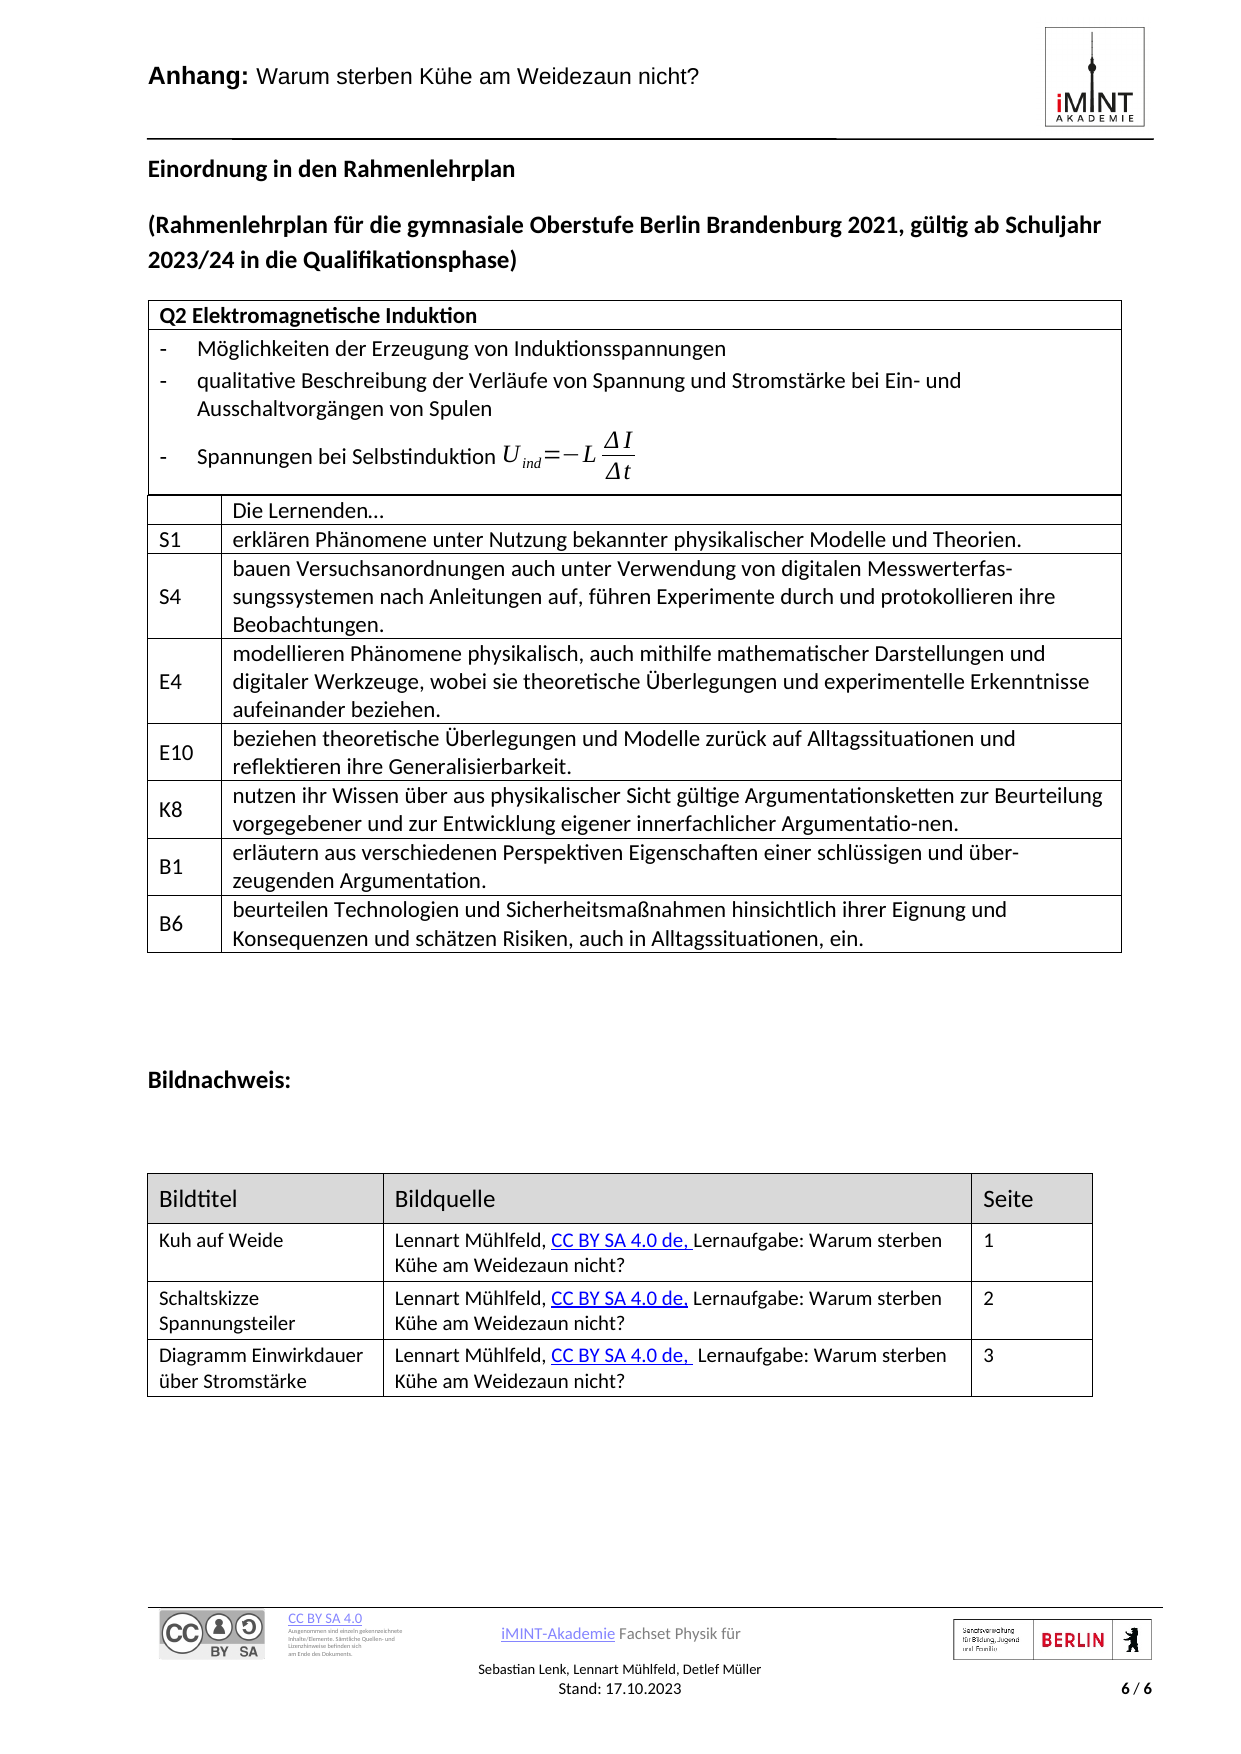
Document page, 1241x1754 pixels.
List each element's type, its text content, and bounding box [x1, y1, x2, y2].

table_cell beziehen theoretische Überlegungen und Modelle zurück auf Alltagssituationen und reflektieren ihre Generalisierbarkeit. [222, 724, 1121, 780]
table_cell modellieren Phänomene physikalisch, auch mithilfe mathematischer Darstellungen und digitaler Werkzeuge, wobei sie theoretische Überlegungen und experimentelle Erkenntnisse aufeinander beziehen. [222, 639, 1121, 723]
text Einordnung in den Rahmenlehrplan [148, 153, 1122, 184]
table_cell S1 [148, 525, 221, 553]
table_cell 3 [972, 1340, 1092, 1396]
picture [1035, 17, 1151, 134]
table_cell erläutern aus verschiedenen Perspektiven Eigenschaften einer schlüssigen und über-zeugenden Argumentation. [222, 839, 1121, 894]
table_cell Lennart Mühlfeld, CC BY SA 4.0 de, Lernaufgabe: Warum sterben Kühe am Weidezaun nicht? [384, 1224, 971, 1281]
picture [158, 1608, 265, 1660]
table_cell bauen Versuchsanordnungen auch unter Verwendung von digitalen Messwerterfas-sungssystemen nach Anleitungen auf, führen Experimente durch und protokollieren ihre Beobachtungen. [222, 554, 1121, 638]
table_cell 1 [972, 1224, 1092, 1281]
table_cell E10 [148, 724, 221, 780]
table_cell beurteilen Technologien und Sicherheitsmaßnahmen hinsichtlich ihrer Eignung und Konsequenzen und schätzen Risiken, auch in Alltagssituationen, ein. [222, 896, 1121, 952]
table_header Bildtitel [148, 1174, 383, 1223]
table_cell erklären Phänomene unter Nutzung bekannter physikalischer Modelle und Theorien. [222, 525, 1121, 553]
table_cell Kuh auf Weide [148, 1224, 383, 1281]
table_cell Möglichkeiten der Erzeugung von Induktionsspannungen qualitative Beschreibung der Verläufe von Spannung und Stromstärke bei Ein- und Ausschaltvorgängen von Spulen Spannungen bei Selbstinduktion [149, 330, 1121, 494]
table_cell K8 [148, 781, 221, 837]
text Bildnachweis: [148, 1064, 1122, 1095]
table_cell Diagramm Einwirkdauer über Stromstärke [148, 1340, 383, 1396]
table_cell 2 [972, 1282, 1092, 1338]
table_cell Lennart Mühlfeld, CC BY SA 4.0 de, Lernaufgabe: Warum sterben Kühe am Weidezaun nicht? [384, 1340, 971, 1396]
table_header Seite [972, 1174, 1092, 1223]
table_header Q2 Elektromagnetische Induktion [149, 301, 1121, 329]
table_cell S4 [148, 554, 221, 638]
picture [953, 1619, 1152, 1660]
table_header [148, 496, 221, 524]
table_header Bildquelle [384, 1174, 971, 1223]
text (Rahmenlehrplan für die gymnasiale Oberstufe Berlin Brandenburg 2021, gültig ab Schuljahr 2023/24 in die Qualifikationsphase) [148, 209, 1122, 275]
table_cell Lennart Mühlfeld, CC BY SA 4.0 de, Lernaufgabe: Warum sterben Kühe am Weidezaun nicht? [384, 1282, 971, 1338]
table_header Die Lernenden… [222, 496, 1121, 524]
table_cell Schaltskizze Spannungsteiler [148, 1282, 383, 1338]
table_cell B6 [148, 896, 221, 952]
table_cell E4 [148, 639, 221, 723]
table_cell B1 [148, 839, 221, 894]
table_cell nutzen ihr Wissen über aus physikalischer Sicht gültige Argumentationsketten zur Beurteilung vorgegebener und zur Entwicklung eigener innerfachlicher Argumentatio-nen. [222, 781, 1121, 837]
